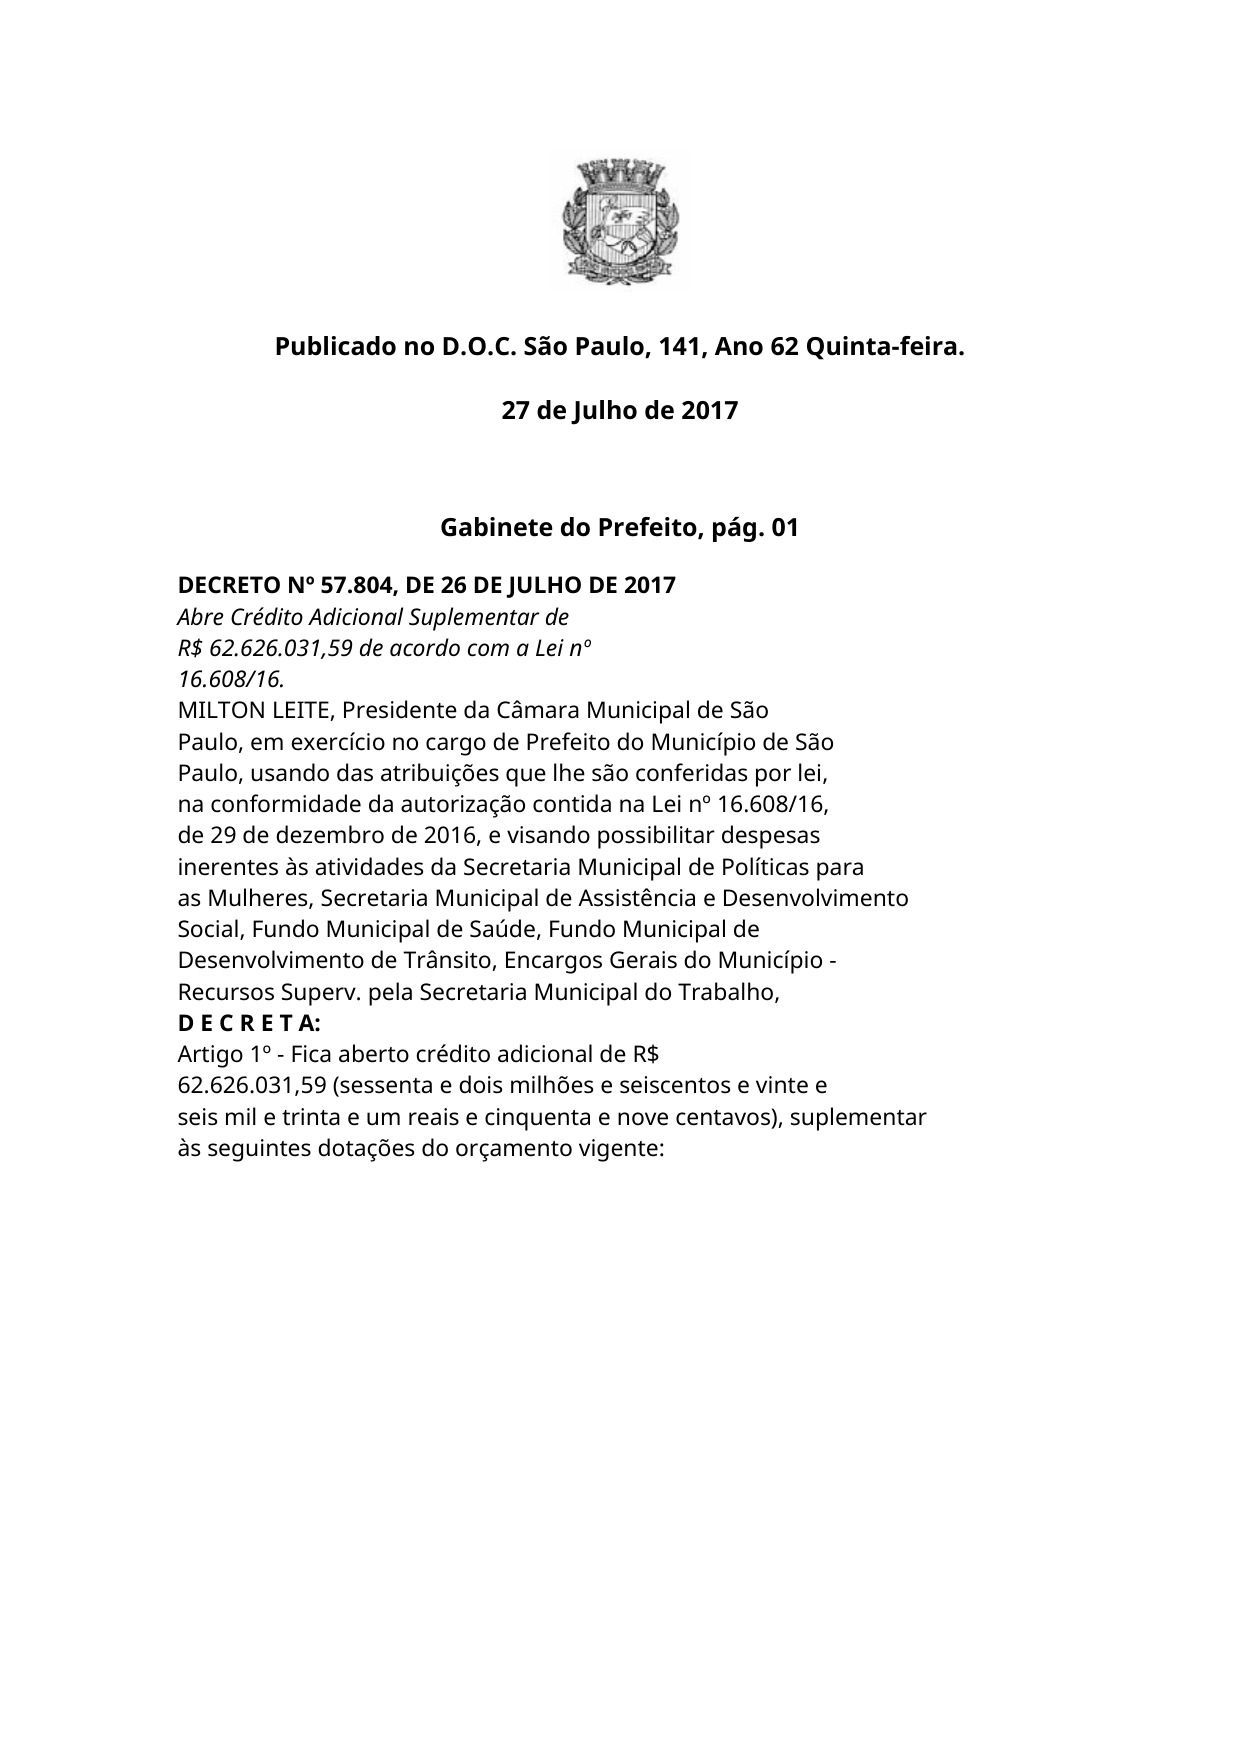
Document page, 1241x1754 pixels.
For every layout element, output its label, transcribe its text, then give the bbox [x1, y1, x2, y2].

text Social, Fundo Municipal de Saúde, Fundo Municipal de [177, 913, 1063, 944]
text Paulo, usando das atribuições que lhe são conferidas por lei, [177, 757, 1063, 788]
text 16.608/16. [177, 663, 1063, 694]
text MILTON LEITE, Presidente da Câmara Municipal de São [177, 694, 1063, 726]
text DECRETO Nº 57.804, DE 26 DE JULHO DE 2017 [177, 569, 1063, 601]
text Desenvolvimento de Trânsito, Encargos Gerais do Município - [177, 944, 1063, 976]
text 27 de Julho de 2017 [177, 393, 1063, 427]
text Artigo 1º - Fica aberto crédito adicional de R$ [177, 1038, 1063, 1069]
text as Mulheres, Secretaria Municipal de Assistência e Desenvolvimento [177, 882, 1063, 913]
text D E C R E T A: [177, 1007, 1063, 1038]
text Gabinete do Prefeito, pág. 01 [177, 509, 1063, 543]
text R$ 62.626.031,59 de acordo com a Lei nº [177, 632, 1063, 663]
text na conformidade da autorização contida na Lei nº 16.608/16, [177, 788, 1063, 819]
text Recursos Superv. pela Secretaria Municipal do Trabalho, [177, 976, 1063, 1007]
picture [548, 147, 692, 292]
text Abre Crédito Adicional Suplementar de [177, 601, 1063, 632]
text Publicado no D.O.C. São Paulo, 141, Ano 62 Quinta-feira. [177, 328, 1063, 363]
text 62.626.031,59 (sessenta e dois milhões e seiscentos e vinte e [177, 1069, 1063, 1101]
text inerentes às atividades da Secretaria Municipal de Políticas para [177, 851, 1063, 882]
text às seguintes dotações do orçamento vigente: [177, 1132, 1063, 1163]
text seis mil e trinta e um reais e cinquenta e nove centavos), suplementar [177, 1101, 1063, 1132]
text de 29 de dezembro de 2016, e visando possibilitar despesas [177, 819, 1063, 851]
text Paulo, em exercício no cargo de Prefeito do Município de São [177, 726, 1063, 757]
